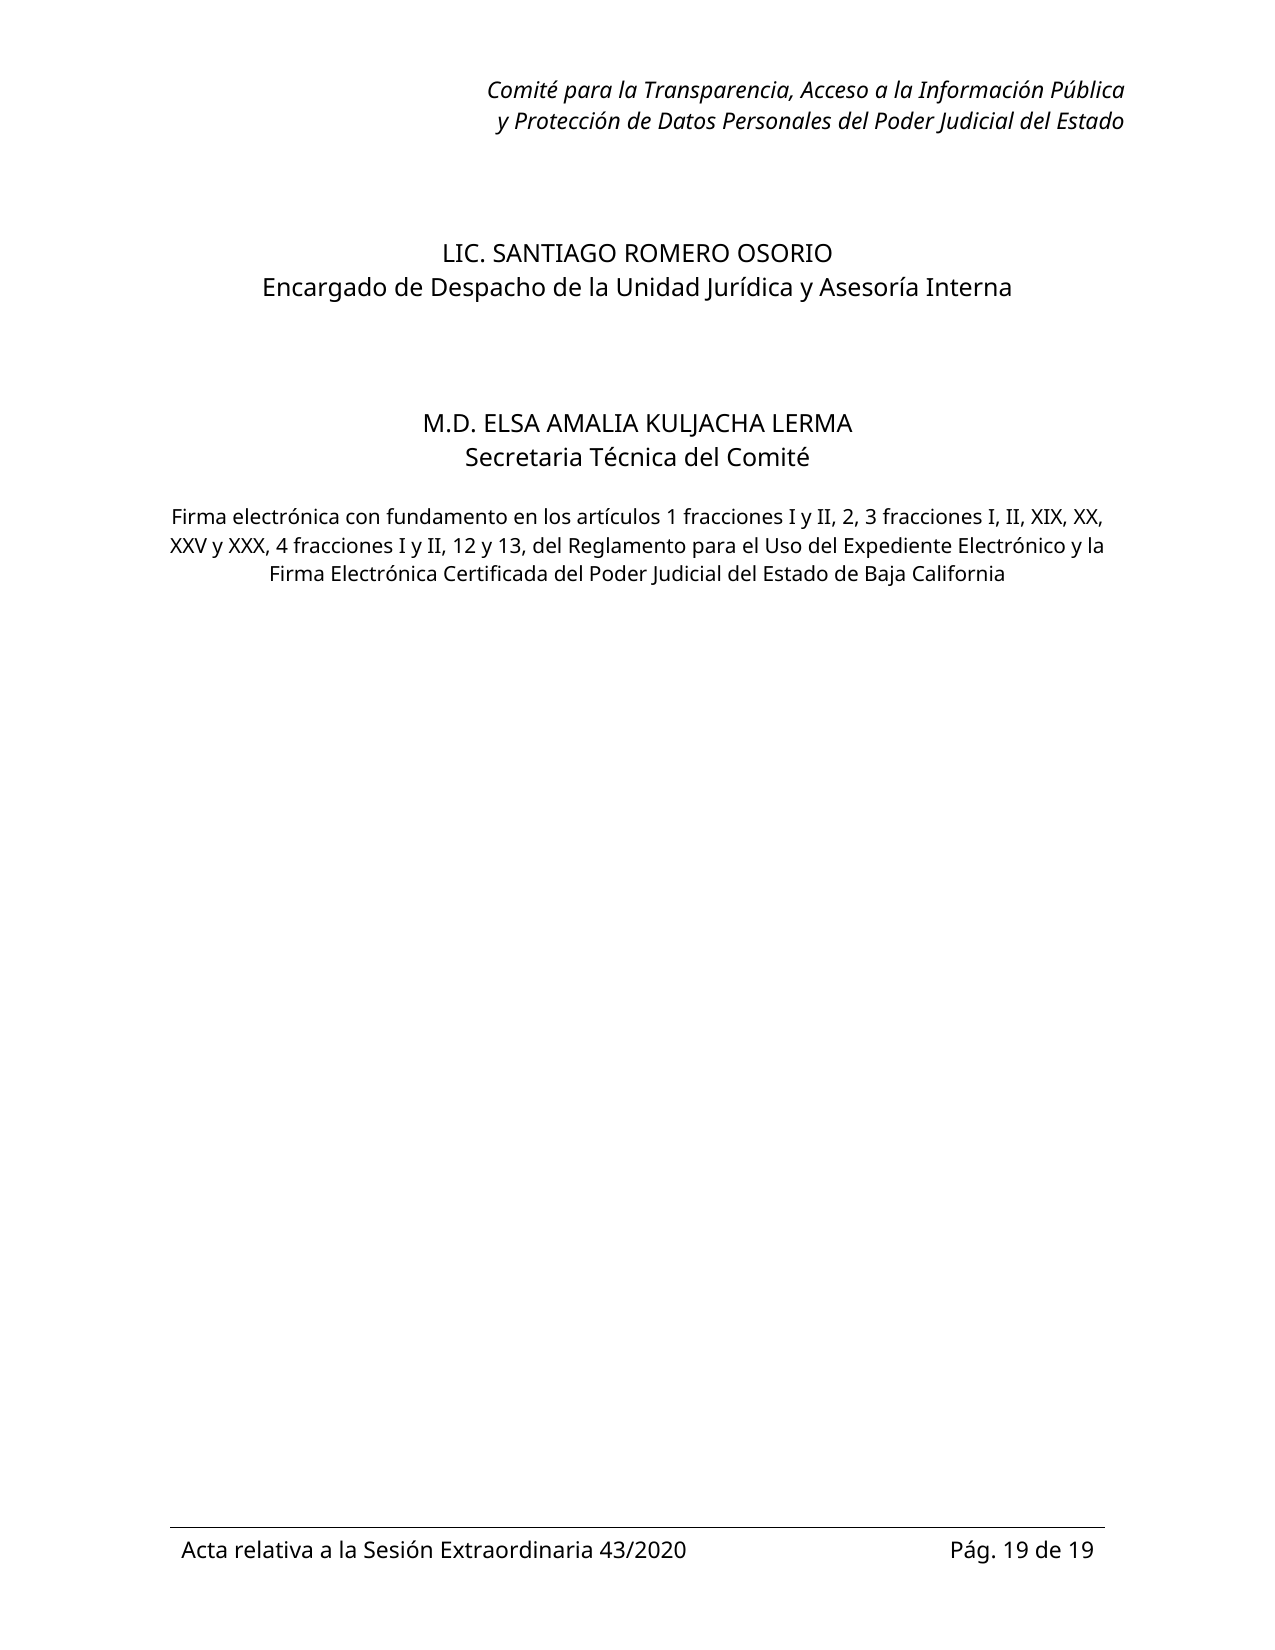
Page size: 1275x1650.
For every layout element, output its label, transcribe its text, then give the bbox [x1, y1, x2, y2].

text M.D. ELSA AMALIA KULJACHA LERMA [150, 406, 1125, 440]
text Encargado de Despacho de la Unidad Jurídica y Asesoría Interna [150, 270, 1125, 304]
text Firma electrónica con fundamento en los artículos 1 fracciones I y II, 2, 3 fracciones I, II, XIX, XX, XXV y XXX, 4 fracciones I y II, 12 y 13, del Reglamento para el Uso del Expediente Electrónico y la Firma Electrónica Certificada del Poder Judicial del Estado de Baja California [150, 502, 1125, 588]
text LIC. SANTIAGO ROMERO OSORIO [150, 236, 1125, 270]
text Secretaria Técnica del Comité [150, 440, 1125, 474]
